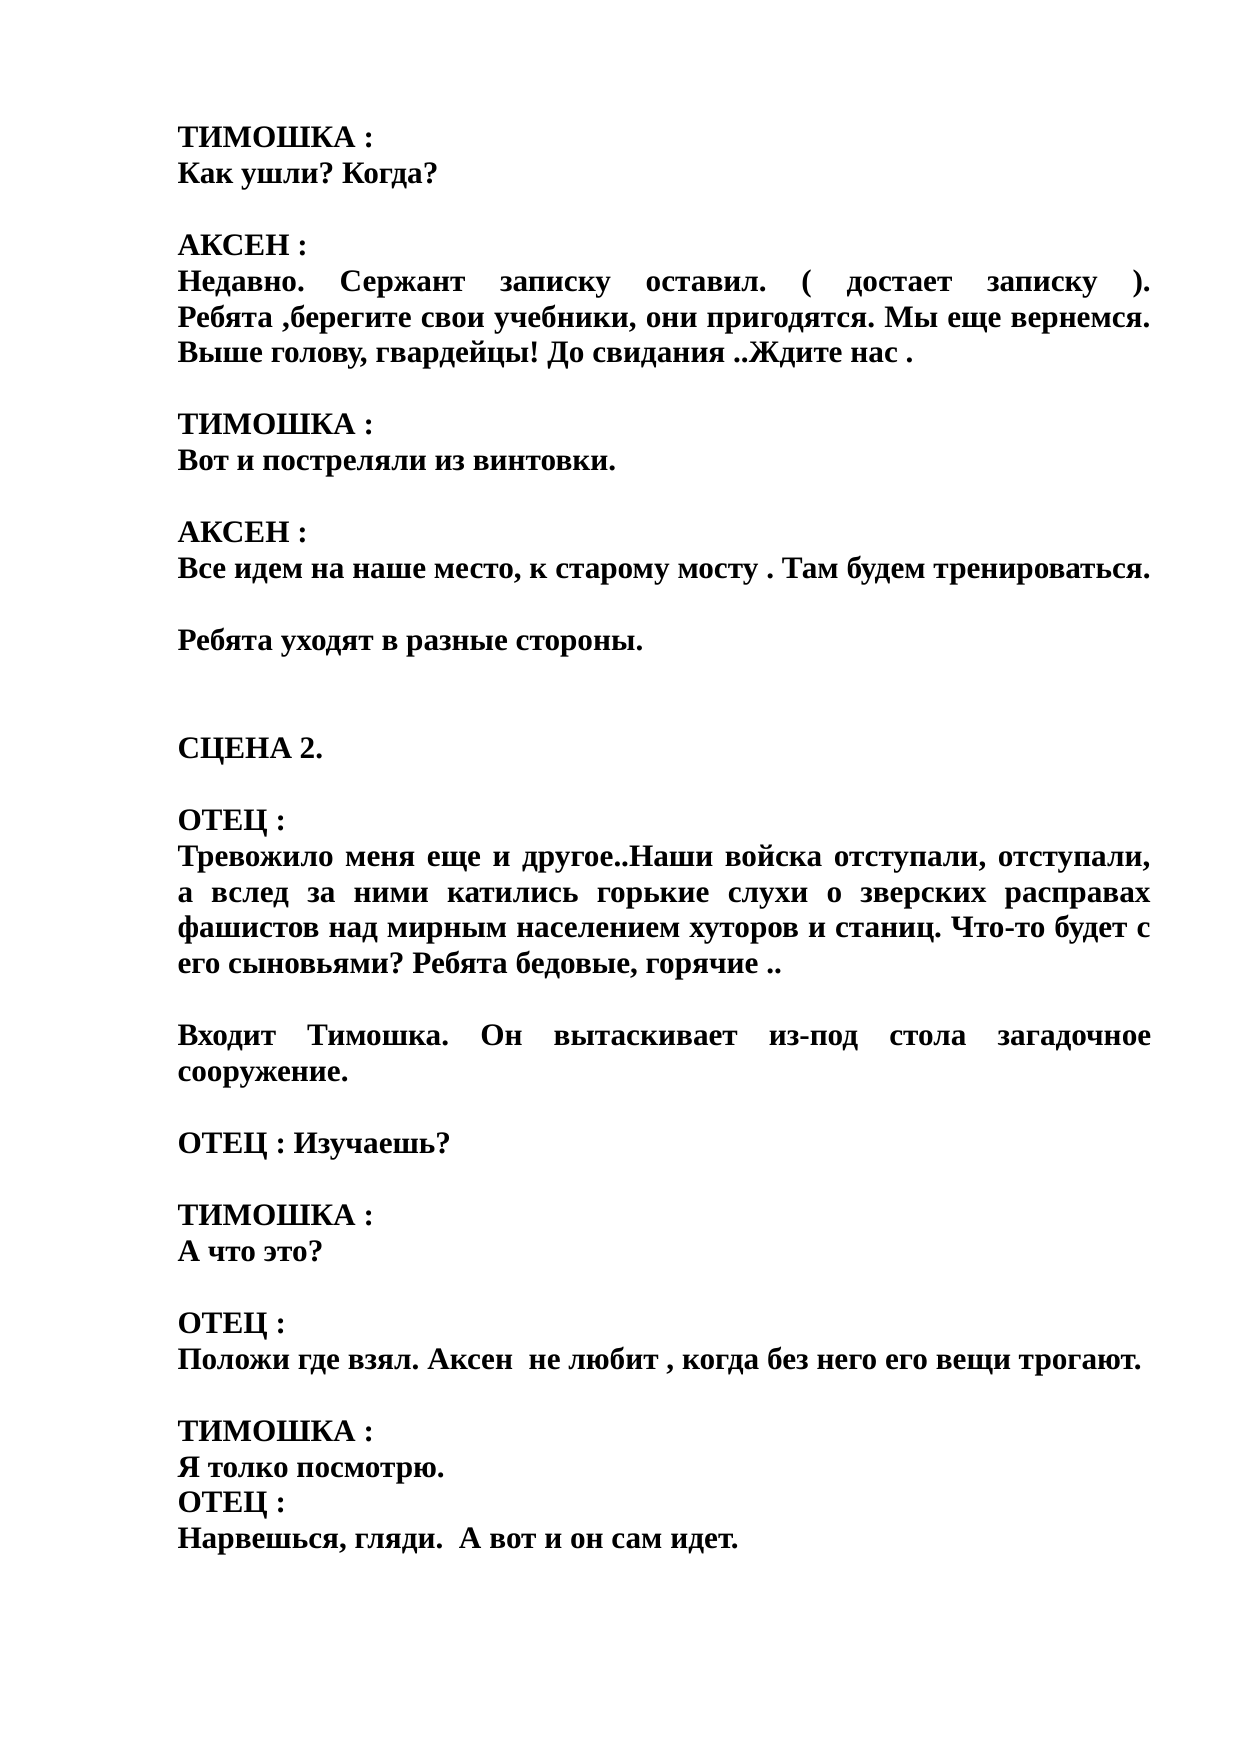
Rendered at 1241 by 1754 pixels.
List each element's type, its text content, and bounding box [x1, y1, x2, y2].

text АКСЕН : [177, 513, 1152, 549]
text АКСЕН : [177, 226, 1152, 262]
text Я толко посмотрю. [177, 1448, 1152, 1484]
text Тревожило меня еще и другое..Наши войска отступали, отступали, а вслед за ними катились горькие слухи о зверских расправах фашистов над мирным населением хуторов и станиц. Что-то будет с его сыновьями? Ребята бедовые, горячие .. [177, 837, 1152, 981]
text ТИМОШКА : [177, 1196, 1152, 1232]
text ОТЕЦ : [177, 1304, 1152, 1340]
text Положи где взял. Аксен не любит , когда без него его вещи трогают. [177, 1340, 1152, 1376]
text СЦЕНА 2. [177, 729, 1152, 765]
text Как ушли? Когда? [177, 154, 1152, 190]
text ТИМОШКА : [177, 406, 1152, 442]
text ОТЕЦ : [177, 801, 1152, 837]
text А что это? [177, 1232, 1152, 1268]
text Ребята уходят в разные стороны. [177, 621, 1152, 657]
text ОТЕЦ : [177, 1484, 1152, 1520]
text Вот и постреляли из винтовки. [177, 442, 1152, 477]
text Недавно. Сержант записку оставил. ( достает записку ). Ребята ,берегите свои учебники, они пригодятся. Мы еще вернемся. Выше голову, гвардейцы! До свидания ..Ждите нас . [177, 262, 1152, 370]
text Входит Тимошка. Он вытаскивает из-под стола загадочное сооружение. [177, 1017, 1152, 1088]
text Нарвешься, гляди. А вот и он сам идет. [177, 1520, 1152, 1556]
text ОТЕЦ : Изучаешь? [177, 1124, 1152, 1160]
text Все идем на наше место, к старому мосту . Там будем тренироваться. [177, 549, 1152, 585]
text ТИМОШКА : [177, 1412, 1152, 1448]
text ТИМОШКА : [177, 118, 1152, 154]
